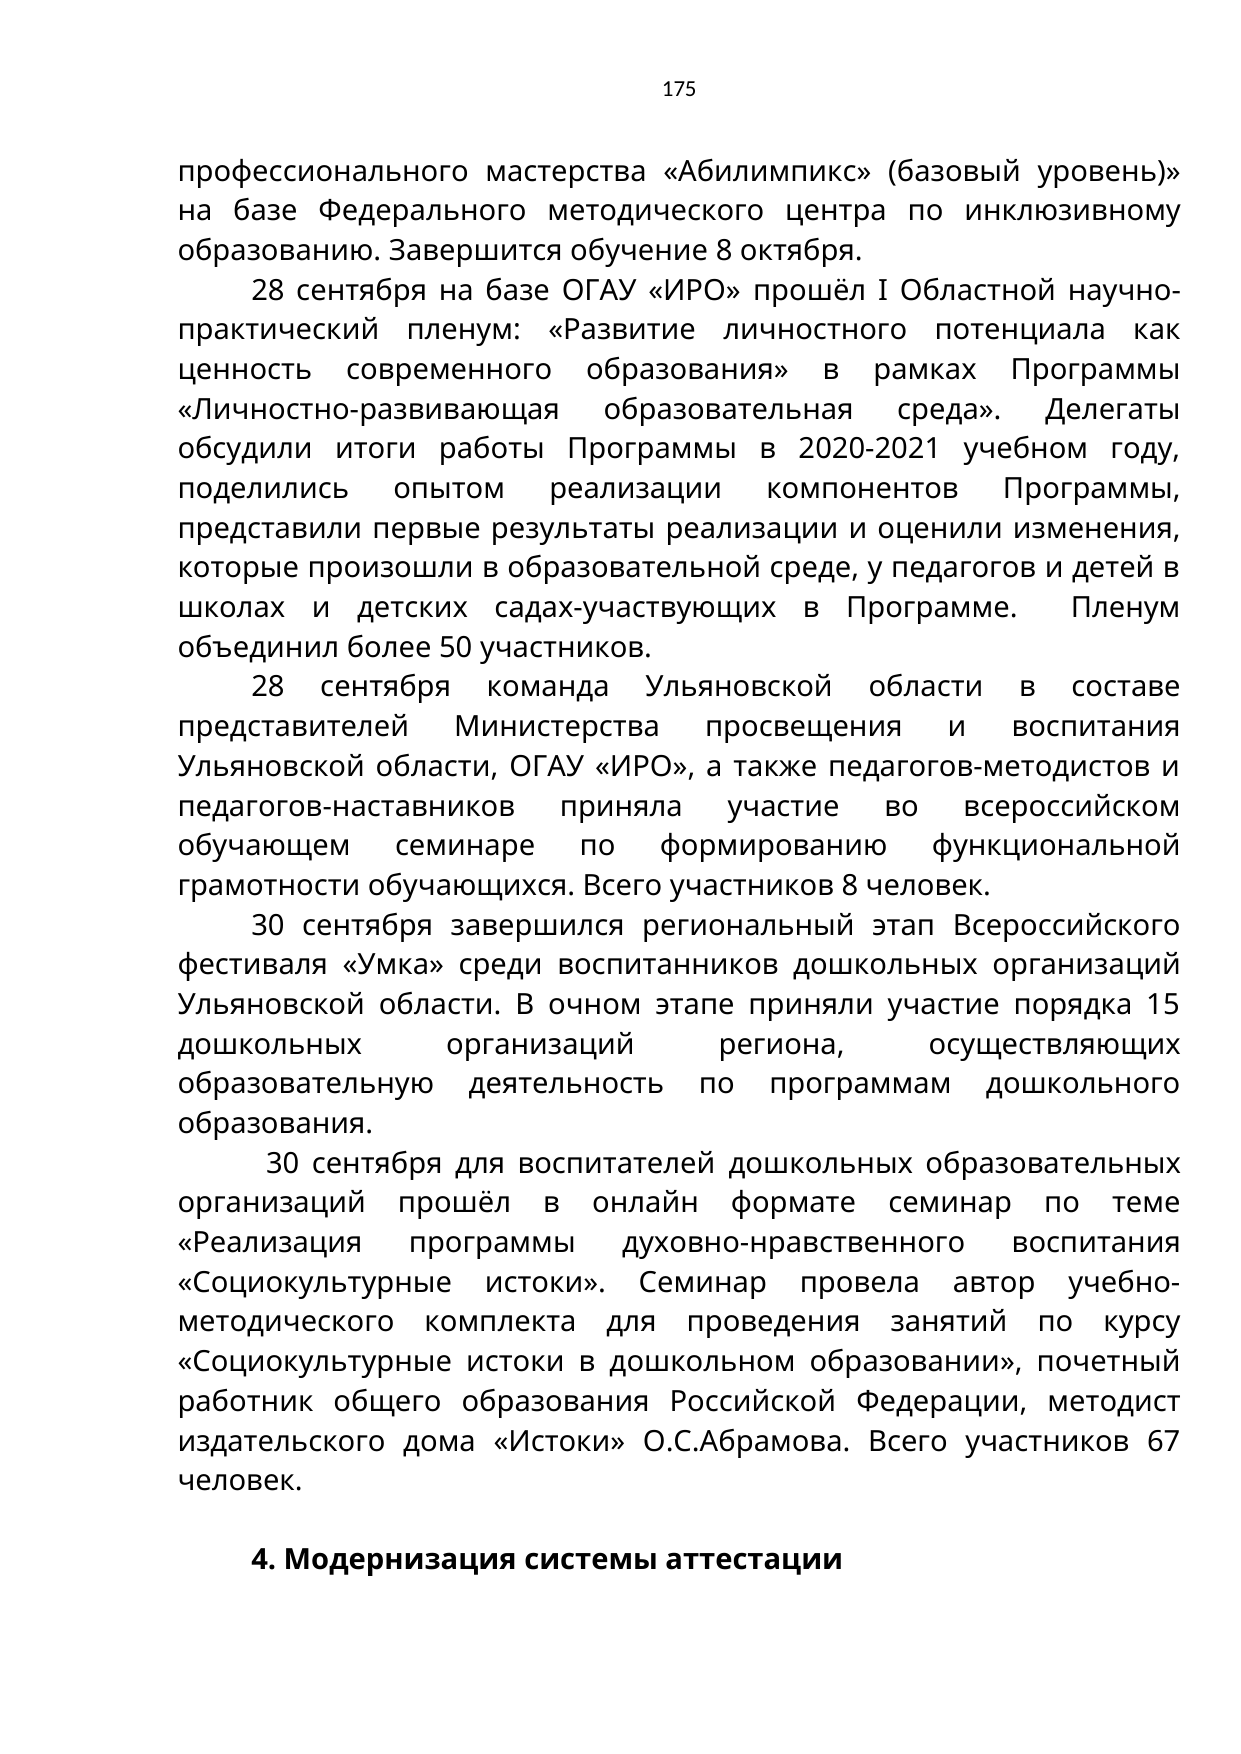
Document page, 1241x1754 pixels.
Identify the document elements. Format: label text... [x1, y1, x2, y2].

text 30 сентября для воспитателей дошкольных образовательных организаций прошёл в онлайн формате семинар по теме «Реализация программы духовно-нравственного воспитания «Социокультурные истоки». Семинар провела автор учебно-методического комплекта для проведения занятий по курсу «Социокультурные истоки в дошкольном образовании», почетный работник общего образования Российской Федерации, методист издательского дома «Истоки» О.С.Абрамова. Всего участников 67 человек. [177, 1142, 1181, 1499]
text 28 сентября на базе ОГАУ «ИРО» прошёл I Областной научно-практический пленум: «Развитие личностного потенциала как ценность современного образования» в рамках Программы «Личностно-развивающая образовательная среда». Делегаты обсудили итоги работы Программы в 2020-2021 учебном году, поделились опытом реализации компонентов Программы, представили первые результаты реализации и оценили изменения, которые произошли в образовательной среде, у педагогов и детей в школах и детских садах-участвующих в Программе. Пленум объединил более 50 участников. [177, 269, 1181, 666]
text 28 сентября команда Ульяновской области в составе представителей Министерства просвещения и воспитания Ульяновской области, ОГАУ «ИРО», а также педагогов-методистов и педагогов-наставников приняла участие во всероссийском обучающем семинаре по формированию функциональной грамотности обучающихся. Всего участников 8 человек. [177, 666, 1181, 904]
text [177, 150, 1181, 269]
text 30 сентября завершился региональный этап Всероссийского фестиваля «Умка» среди воспитанников дошкольных организаций Ульяновской области. В очном этапе приняли участие порядка 15 дошкольных организаций региона, осуществляющих образовательную деятельность по программам дошкольного образования. [177, 904, 1181, 1142]
text 4. Модернизация системы аттестации [177, 1539, 1181, 1577]
